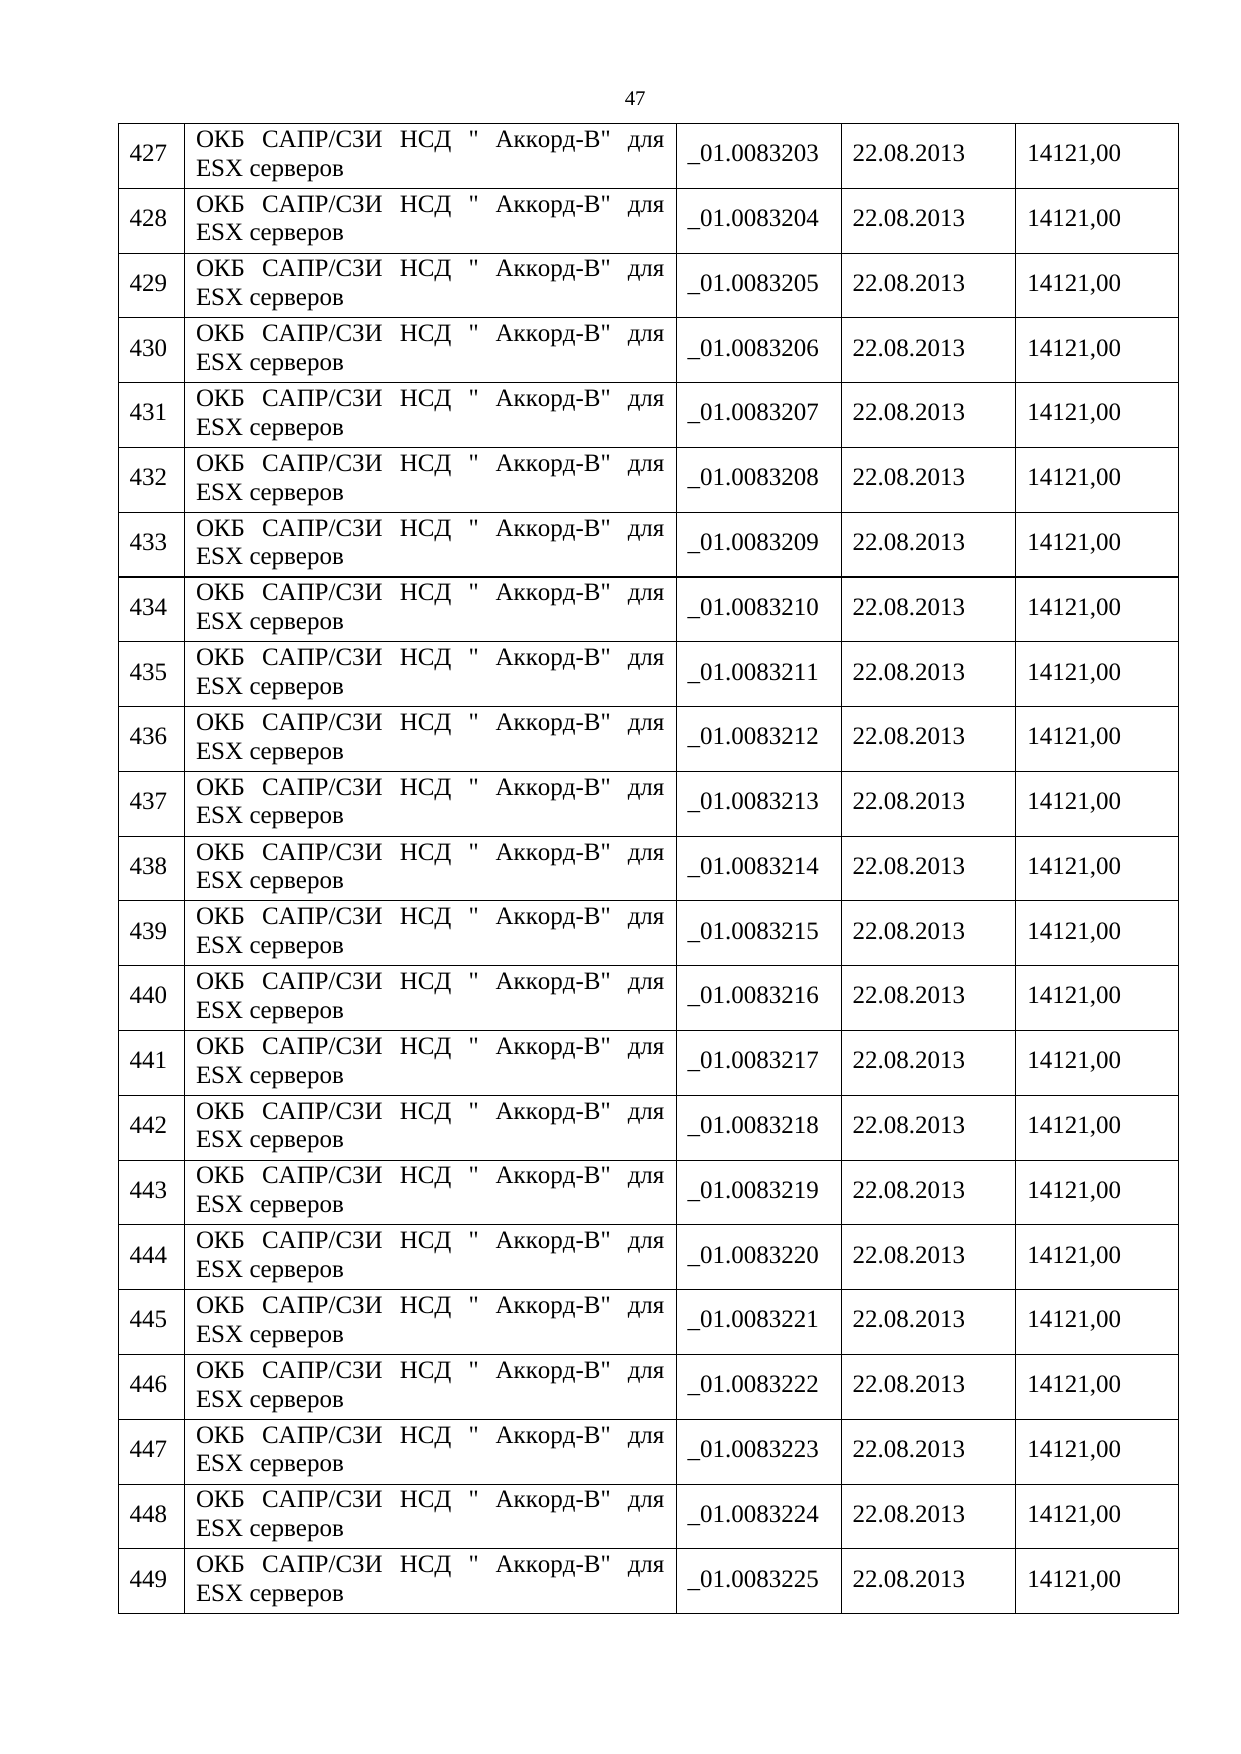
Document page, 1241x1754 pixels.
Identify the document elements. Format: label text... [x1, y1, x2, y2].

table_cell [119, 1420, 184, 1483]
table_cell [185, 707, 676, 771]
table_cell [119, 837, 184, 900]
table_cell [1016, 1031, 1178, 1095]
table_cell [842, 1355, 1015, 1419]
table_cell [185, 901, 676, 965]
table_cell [185, 124, 676, 188]
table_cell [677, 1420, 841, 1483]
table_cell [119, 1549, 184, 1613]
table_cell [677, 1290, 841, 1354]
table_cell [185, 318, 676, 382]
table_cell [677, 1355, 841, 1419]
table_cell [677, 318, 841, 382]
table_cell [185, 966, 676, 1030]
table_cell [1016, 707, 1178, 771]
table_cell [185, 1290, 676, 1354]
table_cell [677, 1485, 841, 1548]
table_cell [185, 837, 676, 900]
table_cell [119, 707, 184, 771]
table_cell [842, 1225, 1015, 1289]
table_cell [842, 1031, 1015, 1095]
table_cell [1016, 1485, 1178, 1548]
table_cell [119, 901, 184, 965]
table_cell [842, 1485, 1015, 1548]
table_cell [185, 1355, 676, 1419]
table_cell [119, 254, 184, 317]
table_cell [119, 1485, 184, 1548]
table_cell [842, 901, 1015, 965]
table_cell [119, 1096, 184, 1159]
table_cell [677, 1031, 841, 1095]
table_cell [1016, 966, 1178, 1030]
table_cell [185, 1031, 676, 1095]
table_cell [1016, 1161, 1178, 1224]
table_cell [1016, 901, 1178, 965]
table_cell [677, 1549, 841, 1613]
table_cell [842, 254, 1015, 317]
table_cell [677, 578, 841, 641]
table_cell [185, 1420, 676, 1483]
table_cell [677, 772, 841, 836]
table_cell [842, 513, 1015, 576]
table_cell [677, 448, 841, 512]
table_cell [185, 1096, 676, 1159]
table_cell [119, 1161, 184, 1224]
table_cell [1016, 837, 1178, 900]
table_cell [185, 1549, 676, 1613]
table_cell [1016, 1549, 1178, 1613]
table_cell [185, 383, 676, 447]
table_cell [185, 189, 676, 252]
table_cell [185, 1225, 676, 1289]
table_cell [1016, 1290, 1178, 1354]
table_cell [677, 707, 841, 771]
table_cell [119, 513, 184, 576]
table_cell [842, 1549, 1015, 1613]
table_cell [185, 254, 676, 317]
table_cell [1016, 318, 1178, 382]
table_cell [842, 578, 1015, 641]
table_cell _01.0083204 [677, 189, 841, 252]
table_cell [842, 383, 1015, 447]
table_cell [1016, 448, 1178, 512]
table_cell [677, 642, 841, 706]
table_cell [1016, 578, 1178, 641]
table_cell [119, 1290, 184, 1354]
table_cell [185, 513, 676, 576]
table_cell 14121,00 [1016, 124, 1178, 188]
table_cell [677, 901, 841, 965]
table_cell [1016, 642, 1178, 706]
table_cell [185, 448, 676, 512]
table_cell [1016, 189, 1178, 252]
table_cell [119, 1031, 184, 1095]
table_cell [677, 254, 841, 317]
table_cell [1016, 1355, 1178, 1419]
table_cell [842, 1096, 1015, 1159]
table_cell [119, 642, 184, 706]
table_cell 22.08.2013 [842, 189, 1015, 252]
table_cell 22.08.2013 [842, 124, 1015, 188]
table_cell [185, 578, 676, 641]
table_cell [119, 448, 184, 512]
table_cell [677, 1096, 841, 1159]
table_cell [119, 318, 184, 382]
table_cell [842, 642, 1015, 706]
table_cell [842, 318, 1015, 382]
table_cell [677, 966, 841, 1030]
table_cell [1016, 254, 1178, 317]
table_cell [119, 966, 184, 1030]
table_cell 427 [119, 124, 184, 188]
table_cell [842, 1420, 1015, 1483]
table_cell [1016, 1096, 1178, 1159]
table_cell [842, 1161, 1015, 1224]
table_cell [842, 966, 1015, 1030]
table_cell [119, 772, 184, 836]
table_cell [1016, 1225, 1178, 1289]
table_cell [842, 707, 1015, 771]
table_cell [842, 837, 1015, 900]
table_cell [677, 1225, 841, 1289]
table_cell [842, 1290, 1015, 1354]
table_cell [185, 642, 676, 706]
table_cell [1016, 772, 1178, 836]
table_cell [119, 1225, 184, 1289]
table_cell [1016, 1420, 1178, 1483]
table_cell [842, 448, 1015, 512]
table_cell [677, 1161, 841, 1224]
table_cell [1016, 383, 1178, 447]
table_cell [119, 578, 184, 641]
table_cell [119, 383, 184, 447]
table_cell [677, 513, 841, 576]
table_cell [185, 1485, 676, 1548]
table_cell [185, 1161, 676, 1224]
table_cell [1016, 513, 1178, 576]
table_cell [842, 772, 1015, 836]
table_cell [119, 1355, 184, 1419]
table_cell _01.0083203 [677, 124, 841, 188]
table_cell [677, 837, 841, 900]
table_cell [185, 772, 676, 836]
table_cell 428 [119, 189, 184, 252]
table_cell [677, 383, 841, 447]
